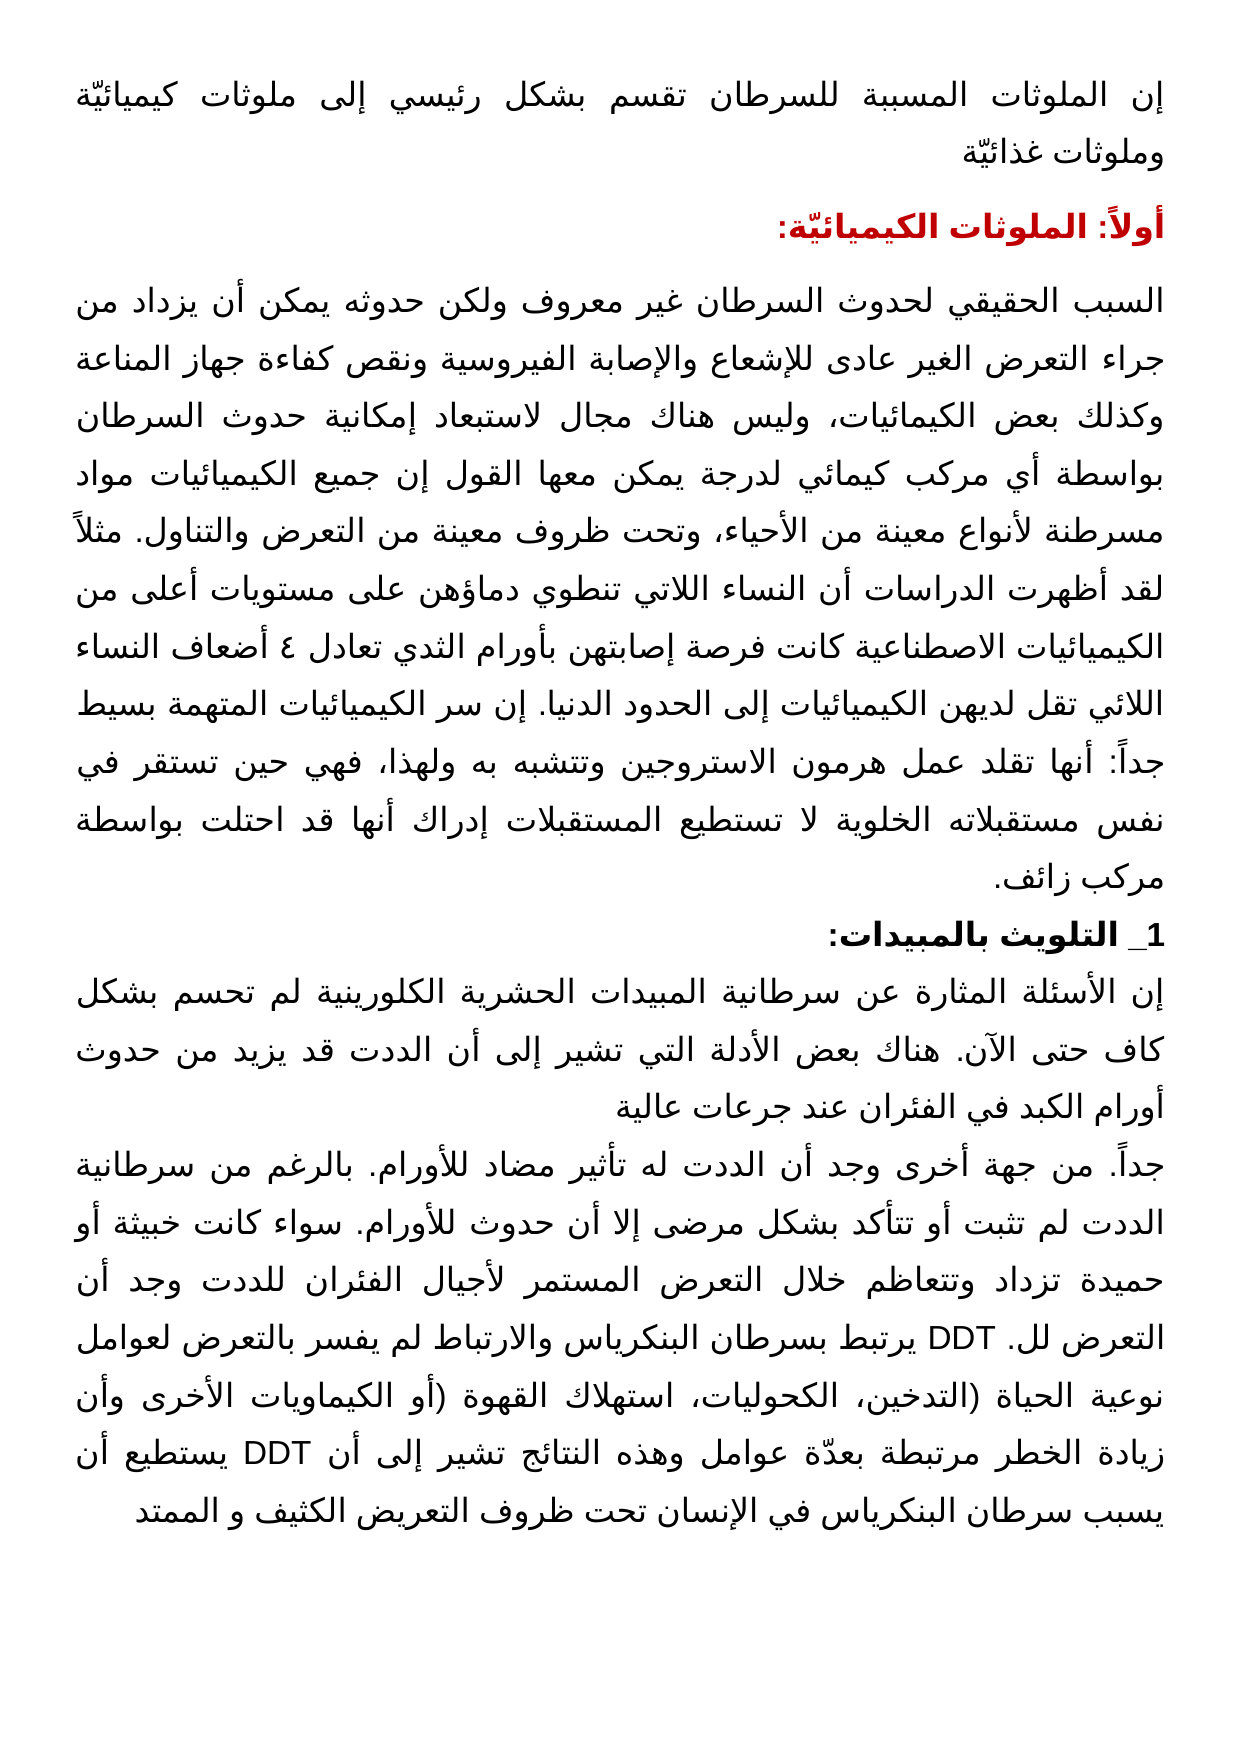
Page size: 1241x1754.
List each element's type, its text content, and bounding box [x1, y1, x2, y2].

text أولاً: الملوثات الكيميائيّة: [75, 207, 1165, 245]
text إن الأسئلة المثارة عن سرطانية المبيدات الحشرية الكلورينية لم تحسم بشكل كاف حتى الآن. هناك بعض الأدلة التي تشير إلى أن الددت قد يزيد من حدوث أورام الكبد في الفئران عند جرعات عالية [75, 972, 1165, 1126]
text 1_ التلويث بالمبيدات: [75, 915, 1165, 953]
text إن الملوثات المسببة للسرطان تقسم بشكل رئيسي إلى ملوثات كيميائيّة وملوثات غذائيّة [75, 75, 1165, 171]
text السبب الحقيقي لحدوث السرطان غير معروف ولكن حدوثه يمكن أن يزداد من جراء التعرض الغير عادى للإشعاع والإصابة الفيروسية ونقص كفاءة جهاز المناعة وكذلك بعض الكيمائيات، وليس هناك مجال لاستبعاد إمكانية حدوث السرطان بواسطة أي مركب كيمائي لدرجة يمكن معها القول إن جميع الكيميائيات مواد مسرطنة لأنواع معينة من الأحياء، وتحت ظروف معينة من التعرض والتناول. مثلاً لقد أظهرت الدراسات أن النساء اللاتي تنطوي دماؤهن على مستويات أعلى من الكيميائيات الاصطناعية كانت فرصة إصابتهن بأورام الثدي تعادل ٤ أضعاف النساء اللائي تقل لديهن الكيميائيات إلى الحدود الدنيا. إن سر الكيميائيات المتهمة بسيط جداً: أنها تقلد عمل هرمون الاستروجين وتتشبه به ولهذا، فهي حين تستقر في نفس مستقبلاته الخلوية لا تستطيع المستقبلات إدراك أنها قد احتلت بواسطة مركب زائف. [75, 281, 1165, 896]
text جداً. من جهة أخرى وجد أن الددت له تأثير مضاد للأورام. بالرغم من سرطانية الددت لم تثبت أو تتأكد بشكل مرضى إلا أن حدوث للأورام. سواء كانت خبيثة أو حميدة تزداد وتتعاظم خلال التعرض المستمر لأجيال الفئران للددت وجد أن التعرض لل. DDT يرتبط بسرطان البنكرياس والارتباط لم يفسر بالتعرض لعوامل نوعية الحياة (التدخين، الكحوليات، استهلاك القهوة (أو الكيماويات الأخرى وأن زيادة الخطر مرتبطة بعدّة عوامل وهذه النتائج تشير إلى أن DDT يستطيع أن يسبب سرطان البنكرياس في الإنسان تحت ظروف التعريض الكثيف و الممتد [75, 1145, 1165, 1529]
